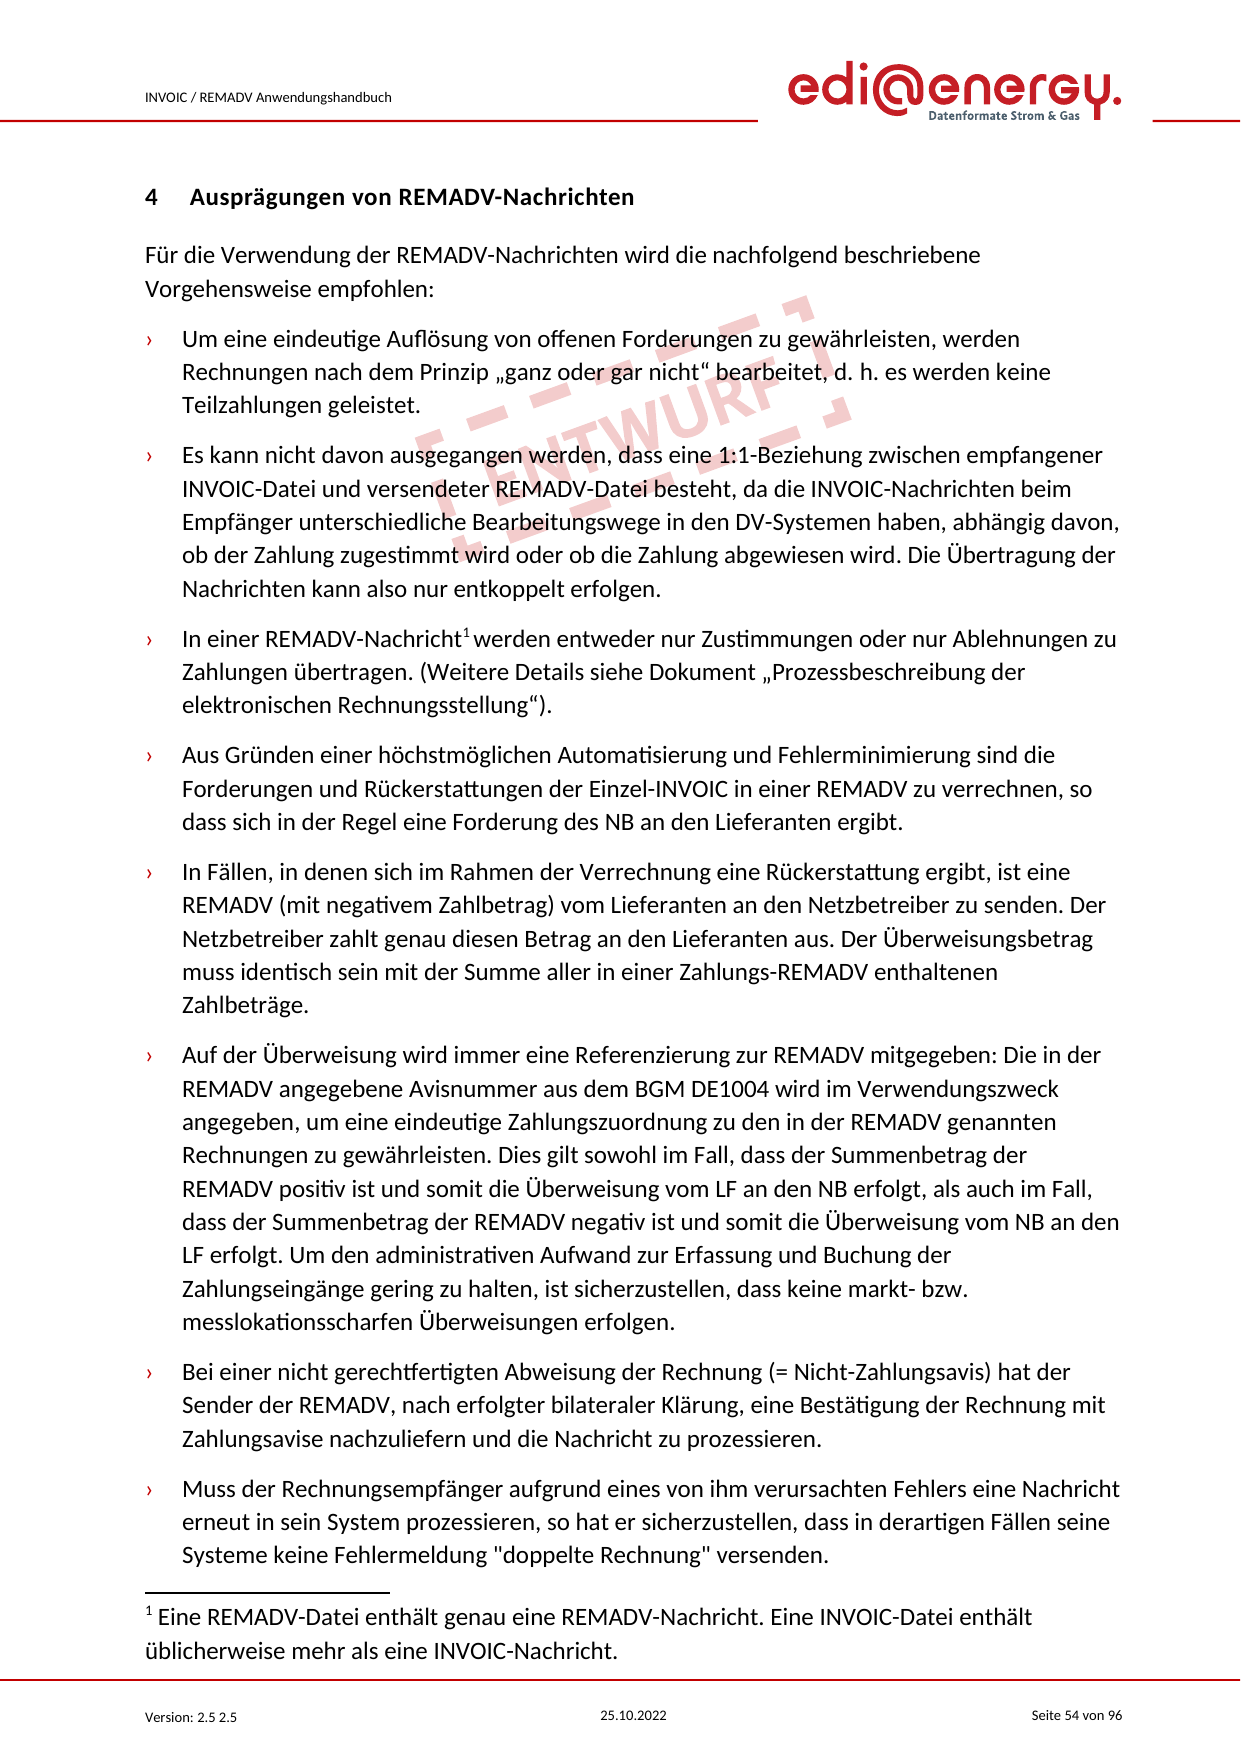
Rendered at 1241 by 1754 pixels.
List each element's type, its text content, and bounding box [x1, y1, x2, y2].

text Für die Verwendung der REMADV-Nachrichten wird die nachfolgend beschriebene Vorgehensweise empfohlen: [145, 237, 1122, 303]
list Es kann nicht davon ausgegangen werden, dass eine 1:1-Beziehung zwischen empfangener INVOIC-Datei und versendeter REMADV-Datei besteht, da die INVOIC-Nachrichten beim Empfänger unterschiedliche Bearbeitungswege in den DV-Systemen haben, abhängig davon, ob der Zahlung zugestimmt wird oder ob die Zahlung abgewiesen wird. Die Übertragung der Nachrichten kann also nur entkoppelt erfolgen. [145, 437, 1122, 603]
list Bei einer nicht gerechtfertigten Abweisung der Rechnung (= Nicht-Zahlungsavis) hat der Sender der REMADV, nach erfolgter bilateraler Klärung, eine Bestätigung der Rechnung mit Zahlungsavise nachzuliefern und die Nachricht zu prozessieren. [145, 1353, 1122, 1453]
list In einer REMADV-Nachricht werden entweder nur Zustimmungen oder nur Ablehnungen zu Zahlungen übertragen. (Weitere Details siehe Dokument „Prozessbeschreibung der elektronischen Rechnungsstellung“). [145, 620, 1122, 720]
list In Fällen, in denen sich im Rahmen der Verrechnung eine Rückerstattung ergibt, ist eine REMADV (mit negativem Zahlbetrag) vom Lieferanten an den Netzbetreiber zu senden. Der Netzbetreiber zahlt genau diesen Betrag an den Lieferanten aus. Der Überweisungsbetrag muss identisch sein mit der Summe aller in einer Zahlungs-REMADV enthaltenen Zahlbeträge. [145, 853, 1122, 1020]
subtitle Ausprägungen von REMADV-Nachrichten [145, 181, 1122, 212]
list Um eine eindeutige Auflösung von offenen Forderungen zu gewährleisten, werden Rechnungen nach dem Prinzip „ganz oder gar nicht“ bearbeitet, d. h. es werden keine Teilzahlungen geleistet. [145, 320, 1122, 420]
list Auf der Überweisung wird immer eine Referenzierung zur REMADV mitgegeben: Die in der REMADV angegebene Avisnummer aus dem BGM DE1004 wird im Verwendungszweck angegeben, um eine eindeutige Zahlungszuordnung zu den in der REMADV genannten Rechnungen zu gewährleisten. Dies gilt sowohl im Fall, dass der Summenbetrag der REMADV positiv ist und somit die Überweisung vom LF an den NB erfolgt, als auch im Fall, dass der Summenbetrag der REMADV negativ ist und somit die Überweisung vom NB an den LF erfolgt. Um den administrativen Aufwand zur Erfassung und Buchung der Zahlungseingänge gering zu halten, ist sicherzustellen, dass keine markt- bzw. messlokationsscharfen Überweisungen erfolgen. [145, 1037, 1122, 1337]
list Aus Gründen einer höchstmöglichen Automatisierung und Fehlerminimierung sind die Forderungen und Rückerstattungen der Einzel-INVOIC in einer REMADV zu verrechnen, so dass sich in der Regel eine Forderung des NB an den Lieferanten ergibt. [145, 737, 1122, 837]
list Muss der Rechnungsempfänger aufgrund eines von ihm verursachten Fehlers eine Nachricht erneut in sein System prozessieren, so hat er sicherzustellen, dass in derartigen Fällen seine Systeme keine Fehlermeldung "doppelte Rechnung" versenden. [145, 1470, 1122, 1570]
